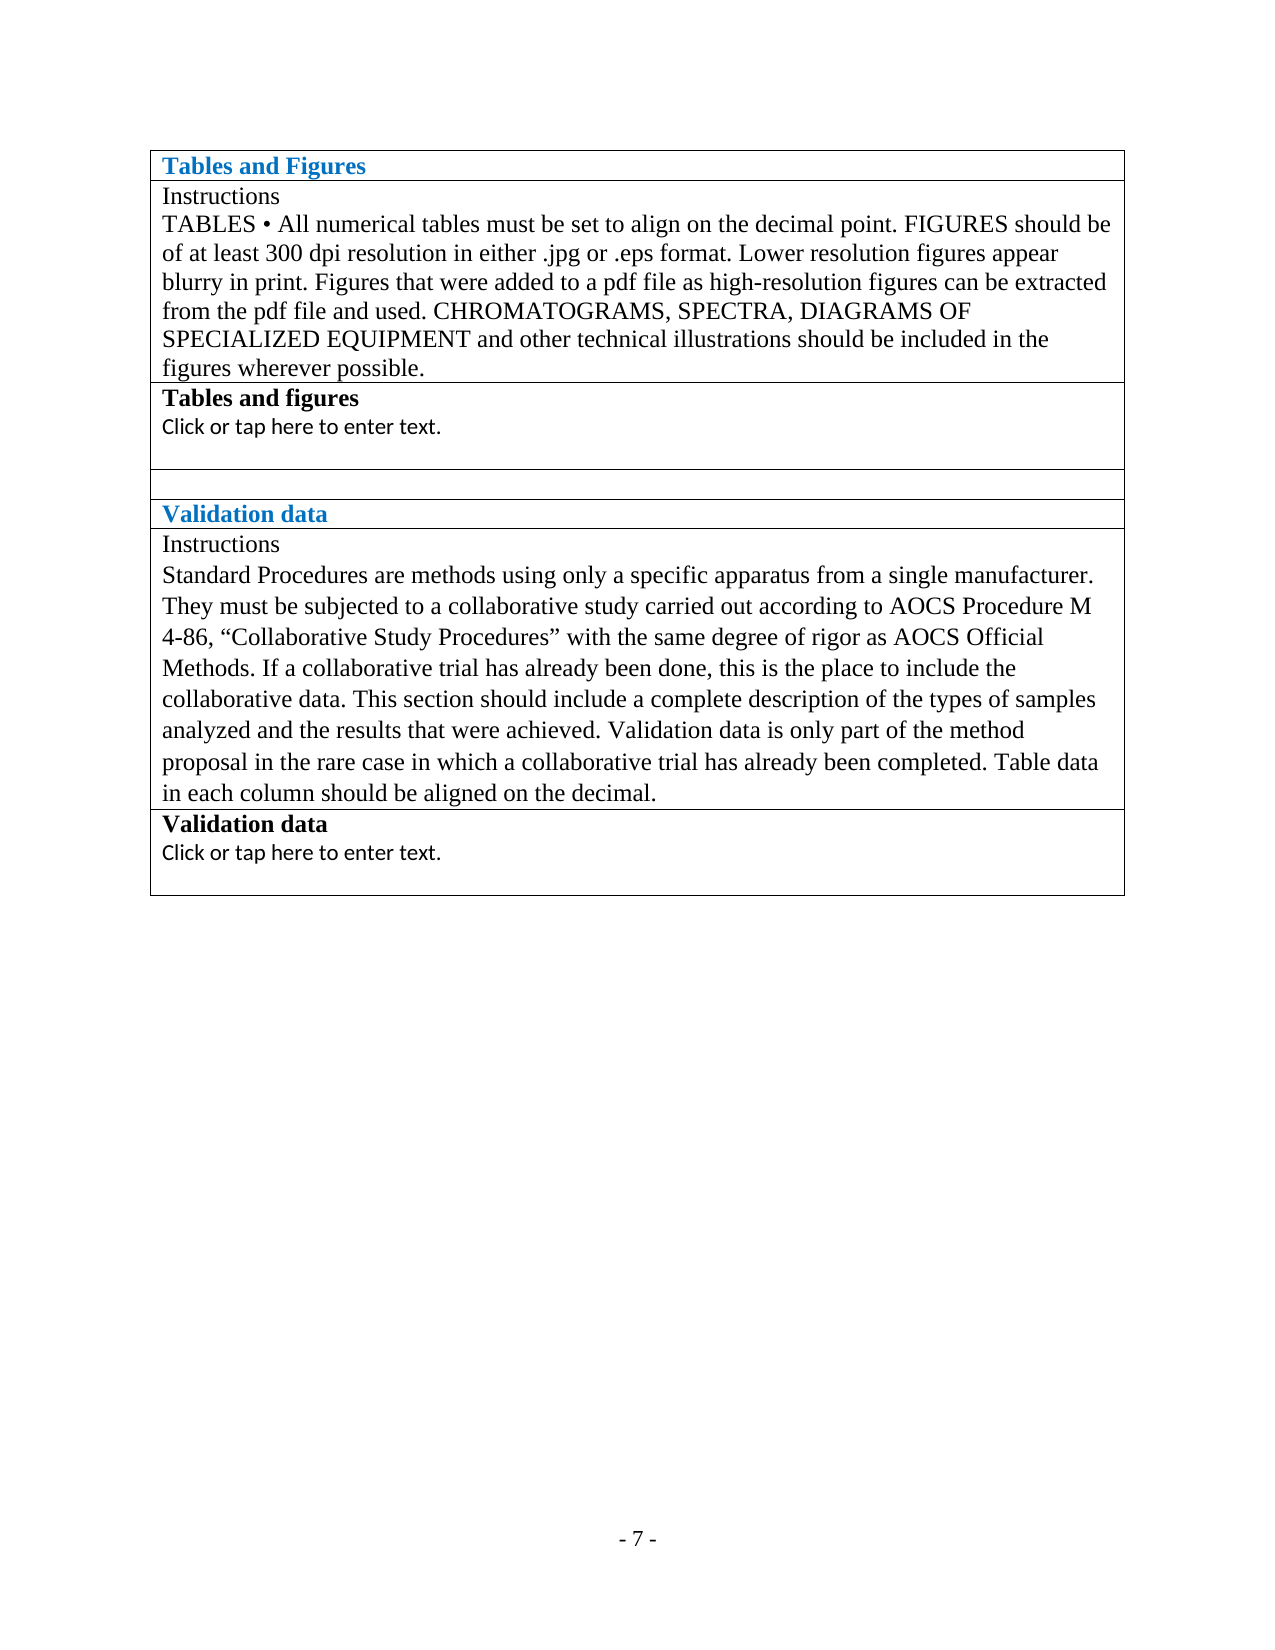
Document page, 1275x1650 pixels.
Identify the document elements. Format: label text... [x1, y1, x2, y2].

table_cell Instructions TABLES • All numerical tables must be set to align on the decimal point. FIGURES should be of at least 300 dpi resolution in either .jpg or .eps format. Lower resolution figures appear blurry in print. Figures that were added to a pdf file as high-resolution figures can be extracted from the pdf file and used. CHROMATOGRAMS, SPECTRA, DIAGRAMS OF SPECIALIZED EQUIPMENT and other technical illustrations should be included in the figures wherever possible. [151, 181, 1124, 382]
table_cell Tables and figures [151, 383, 1124, 469]
table_cell Tables and Figures [151, 151, 1124, 180]
table_cell Instructions Standard Procedures are methods using only a specific apparatus from a single manufacturer. They must be subjected to a collaborative study carried out according to AOCS Procedure M 4-86, “Collaborative Study Procedures” with the same degree of rigor as AOCS Official Methods. If a collaborative trial has already been done, this is the place to include the collaborative data. This section should include a complete description of the types of samples analyzed and the results that were achieved. Validation data is only part of the method proposal in the rare case in which a collaborative trial has already been completed. Table data in each column should be aligned on the decimal. [151, 529, 1124, 808]
table_cell [151, 470, 1124, 498]
table_cell Validation data [151, 810, 1124, 895]
table_cell Validation data [151, 500, 1124, 528]
